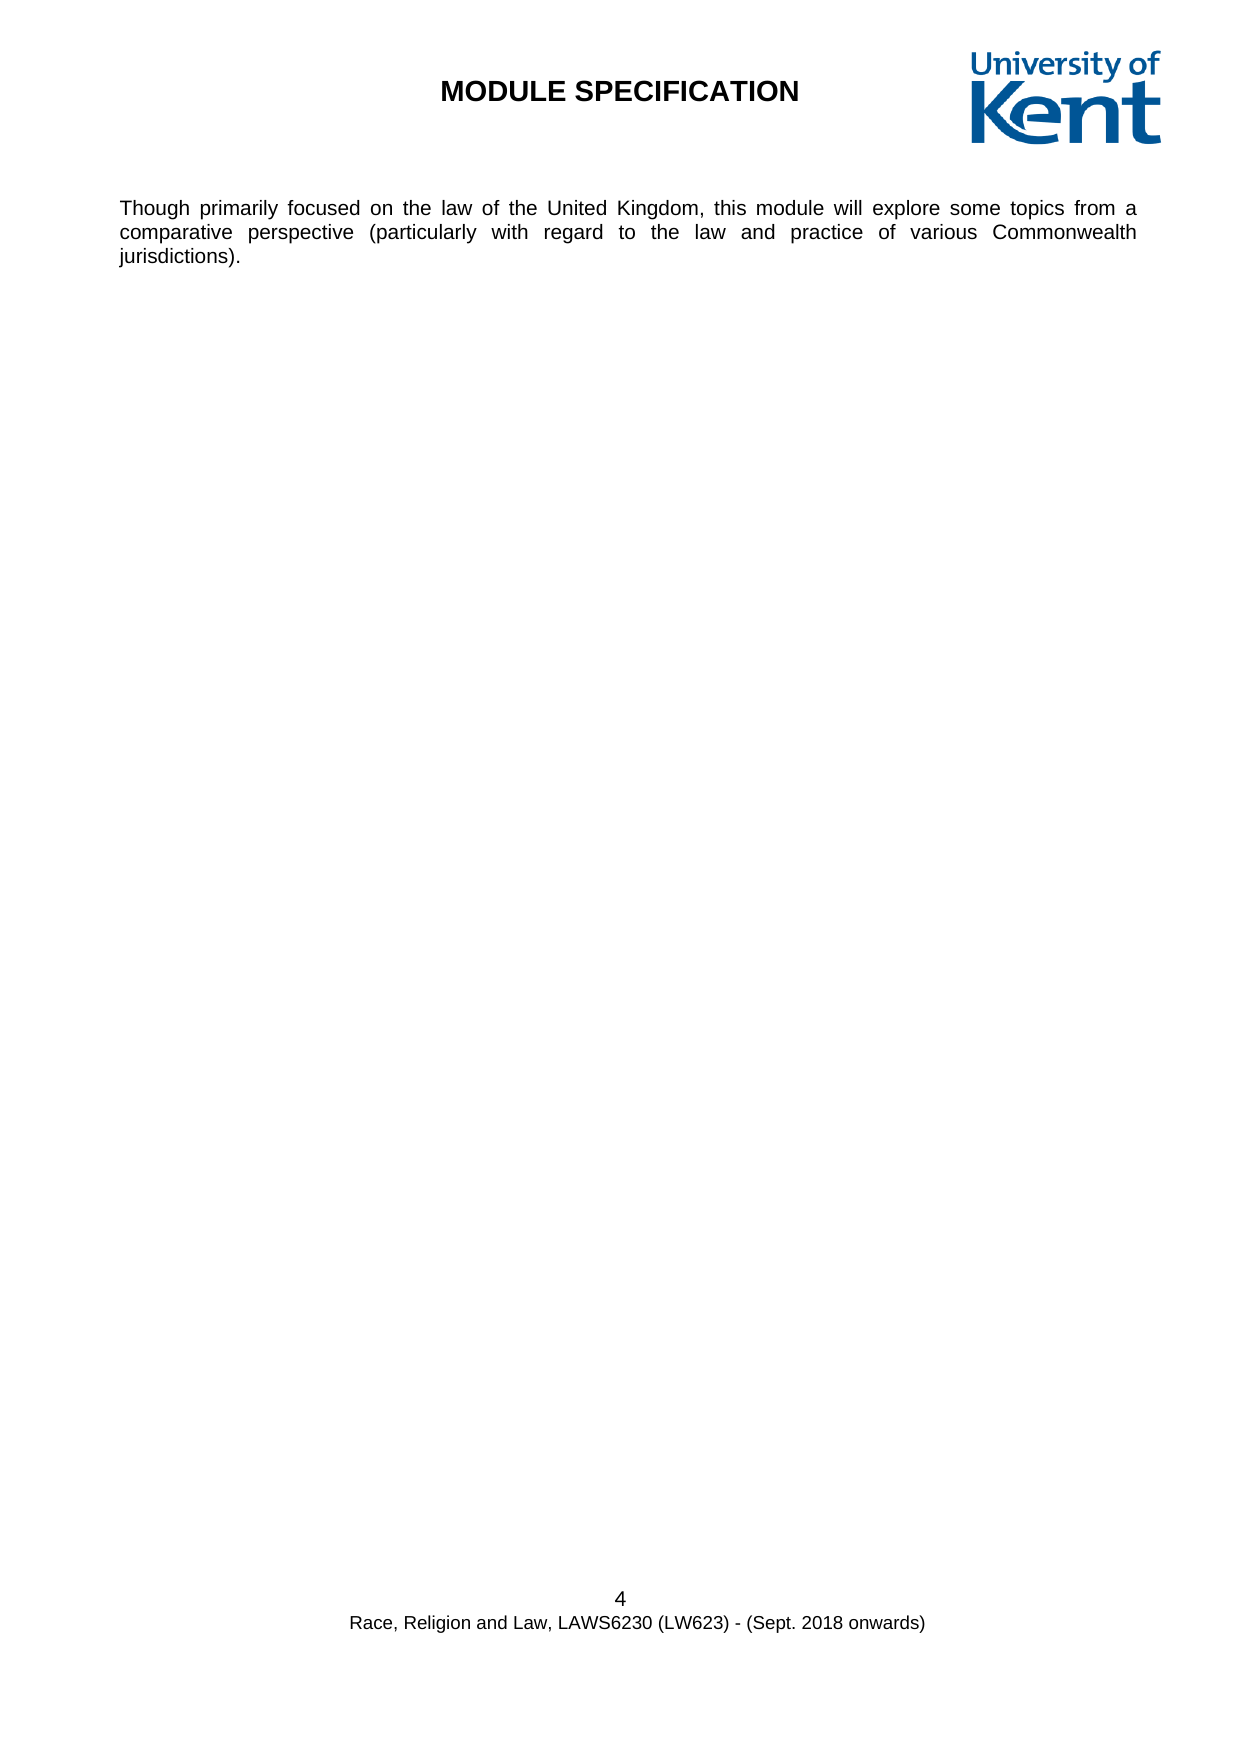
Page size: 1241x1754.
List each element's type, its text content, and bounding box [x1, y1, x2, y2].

picture [970, 48, 1163, 145]
text Though primarily focused on the law of the United Kingdom, this module will explore some topics from a comparative perspective (particularly with regard to the law and practice of various Commonwealth jurisdictions). [119, 196, 1138, 268]
